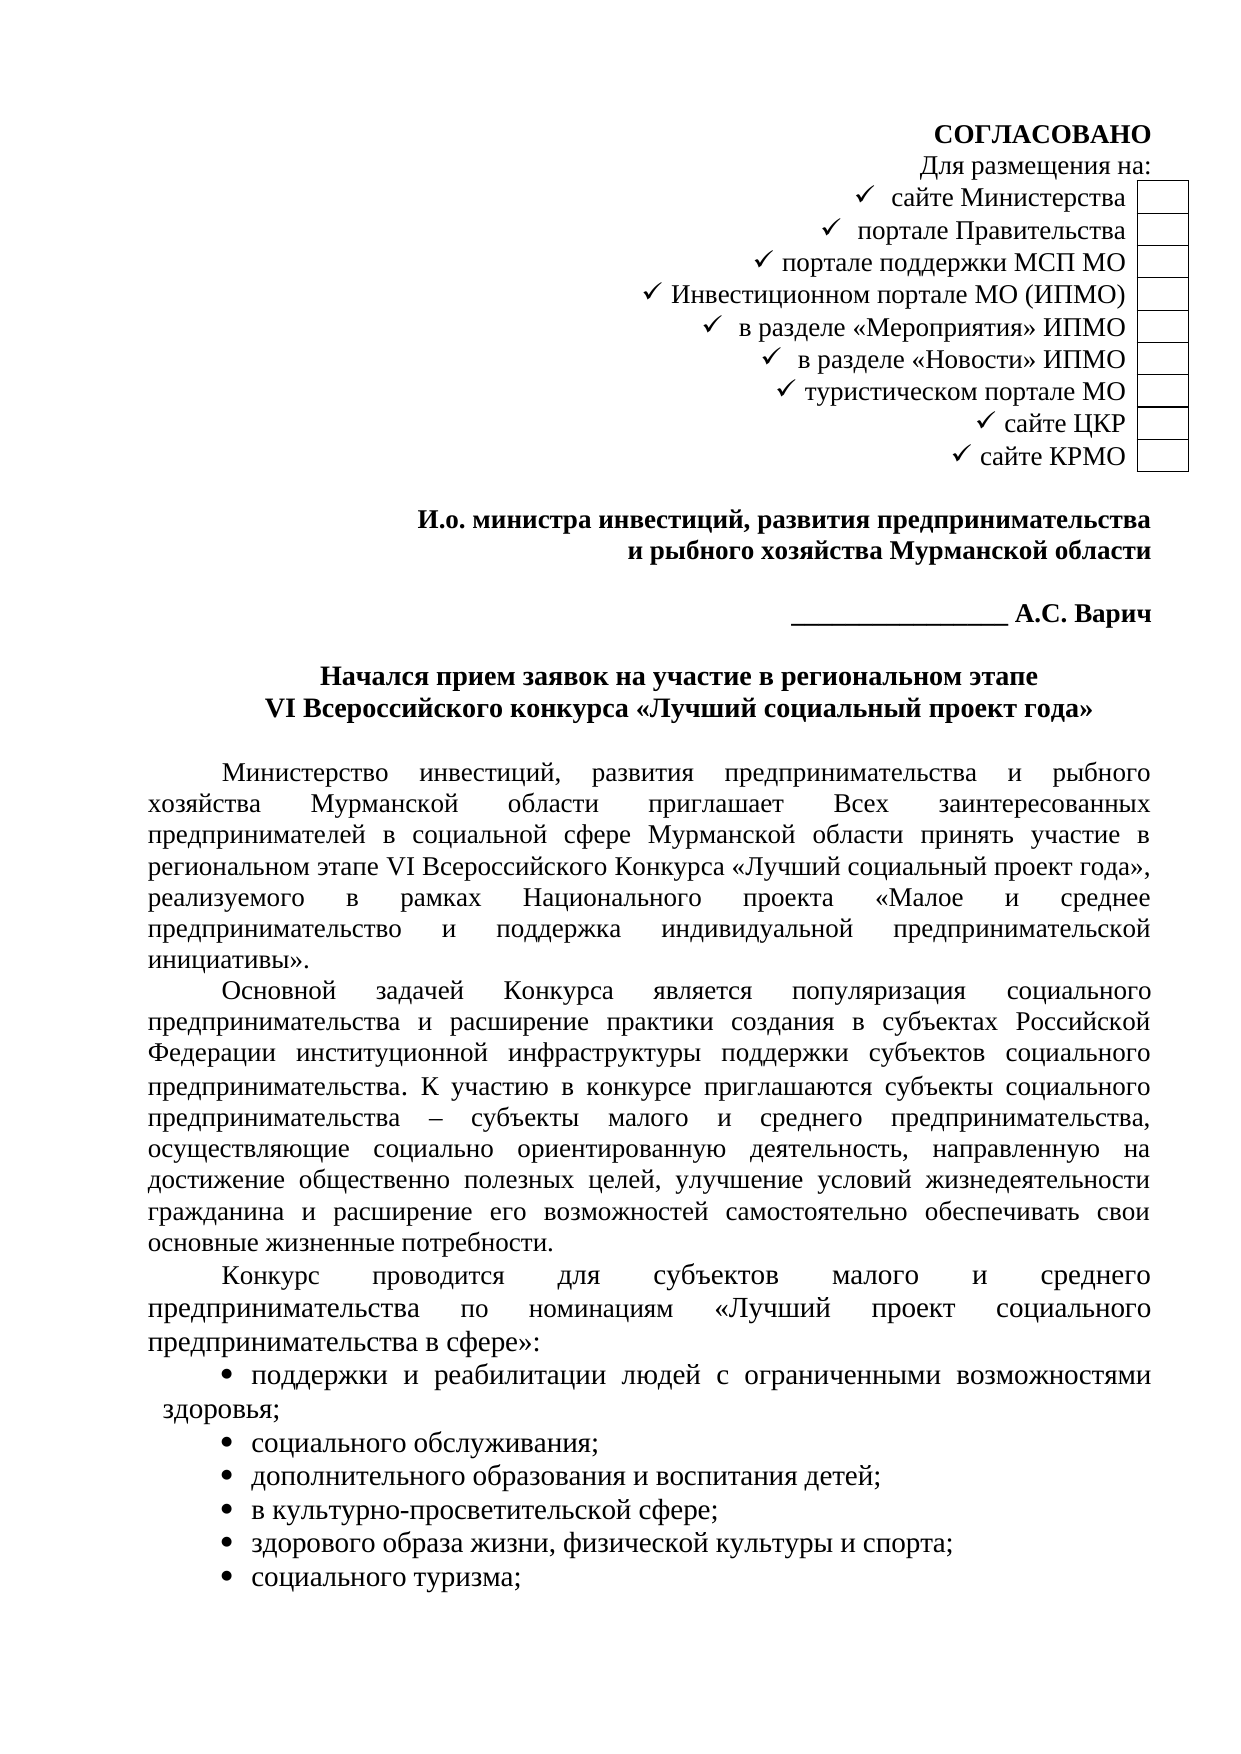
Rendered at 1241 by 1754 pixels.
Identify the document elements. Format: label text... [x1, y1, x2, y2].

list дополнительного образования и воспитания детей; [222, 1458, 1152, 1492]
list поддержки и реабилитации людей с ограниченными возможностями здоровья; [162, 1357, 1152, 1425]
table_cell [1138, 408, 1188, 439]
table_header сайте Министерства [491, 180, 1137, 213]
table_cell портале поддержки МСП МО [491, 245, 1137, 277]
list социального обслуживания; [222, 1425, 1152, 1458]
list в культурно-просветительской сфере; [222, 1492, 1152, 1526]
table_cell в разделе «Мероприятия» ИПМО [491, 310, 1137, 342]
table_cell сайте КРМО [491, 439, 1137, 471]
text Министерство инвестиций, развития предпринимательства и рыбного хозяйства Мурманской области приглашает Всех заинтересованных предпринимателей в социальной сфере Мурманской области принять участие в региональном этапе VI Всероссийского Конкурса «Лучший социальный проект года», реализуемого в рамках Национального проекта «Малое и среднее предпринимательство и поддержка индивидуальной предпринимательской инициативы». [148, 756, 1152, 974]
table_cell туристическом портале МО [491, 374, 1137, 406]
list социального туризма; [222, 1559, 1152, 1593]
text СОГЛАСОВАНО [148, 118, 1152, 149]
table_cell [1138, 440, 1188, 471]
table_header [1138, 181, 1188, 213]
text Начался прием заявок на участие в региональном этапе [177, 659, 1152, 691]
table_cell [1138, 311, 1188, 342]
table_cell портале Правительства [491, 213, 1137, 245]
table_cell [1138, 278, 1188, 309]
table_cell [1138, 246, 1188, 277]
table_cell сайте ЦКР [491, 406, 1137, 439]
text Для размещения на: [664, 149, 1152, 180]
text И.о. министра инвестиций, развития предпринимательства и рыбного хозяйства Мурманской области [399, 503, 1152, 566]
table_cell [1138, 375, 1188, 406]
table_cell [1138, 214, 1188, 245]
list здорового образа жизни, физической культуры и спорта; [222, 1526, 1152, 1559]
list Конкурс проводится для субъектов малого и среднего предпринимательства по номинациям «Лучший проект социального предпринимательства в сфере»: [148, 1257, 1152, 1357]
text Основной задачей Конкурса является популяризация социального предпринимательства и расширение практики создания в субъектах Российской Федерации институционной инфраструктуры поддержки субъектов социального предпринимательства. К участию в конкурсе приглашаются субъекты социального предпринимательства – субъекты малого и среднего предпринимательства, осуществляющие социально ориентированную деятельность, направленную на достижение общественно полезных целей, улучшение условий жизнедеятельности гражданина и расширение его возможностей самостоятельно обеспечивать свои основные жизненные потребности. [148, 974, 1152, 1257]
table_cell Инвестиционном портале МО (ИПМО) [491, 277, 1137, 309]
table_cell в разделе «Новости» ИПМО [491, 342, 1137, 374]
table_cell [1138, 343, 1188, 374]
text ________________ А.С. Варич [502, 597, 1152, 628]
text VI Всероссийского конкурса «Лучший социальный проект года» [177, 691, 1152, 724]
